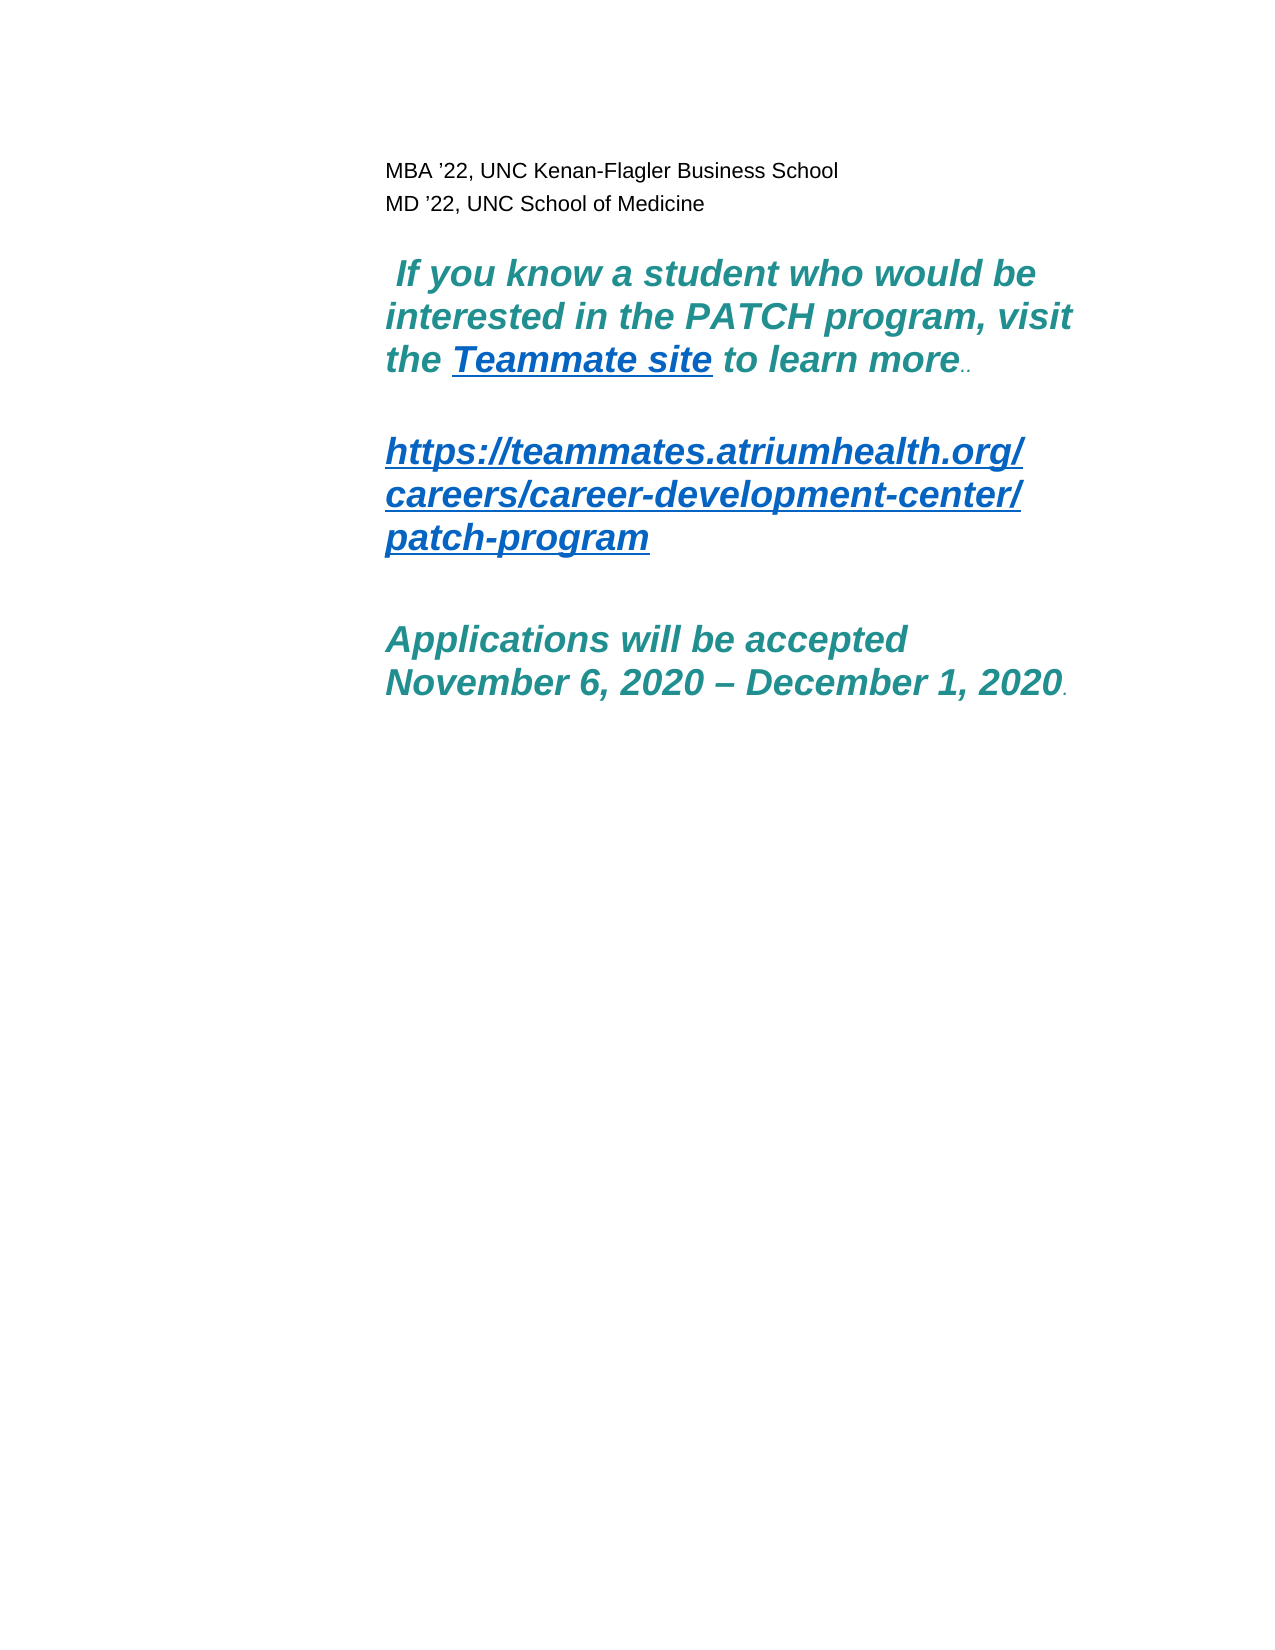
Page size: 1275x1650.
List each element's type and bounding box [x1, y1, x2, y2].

table_header [150, 150, 1125, 727]
